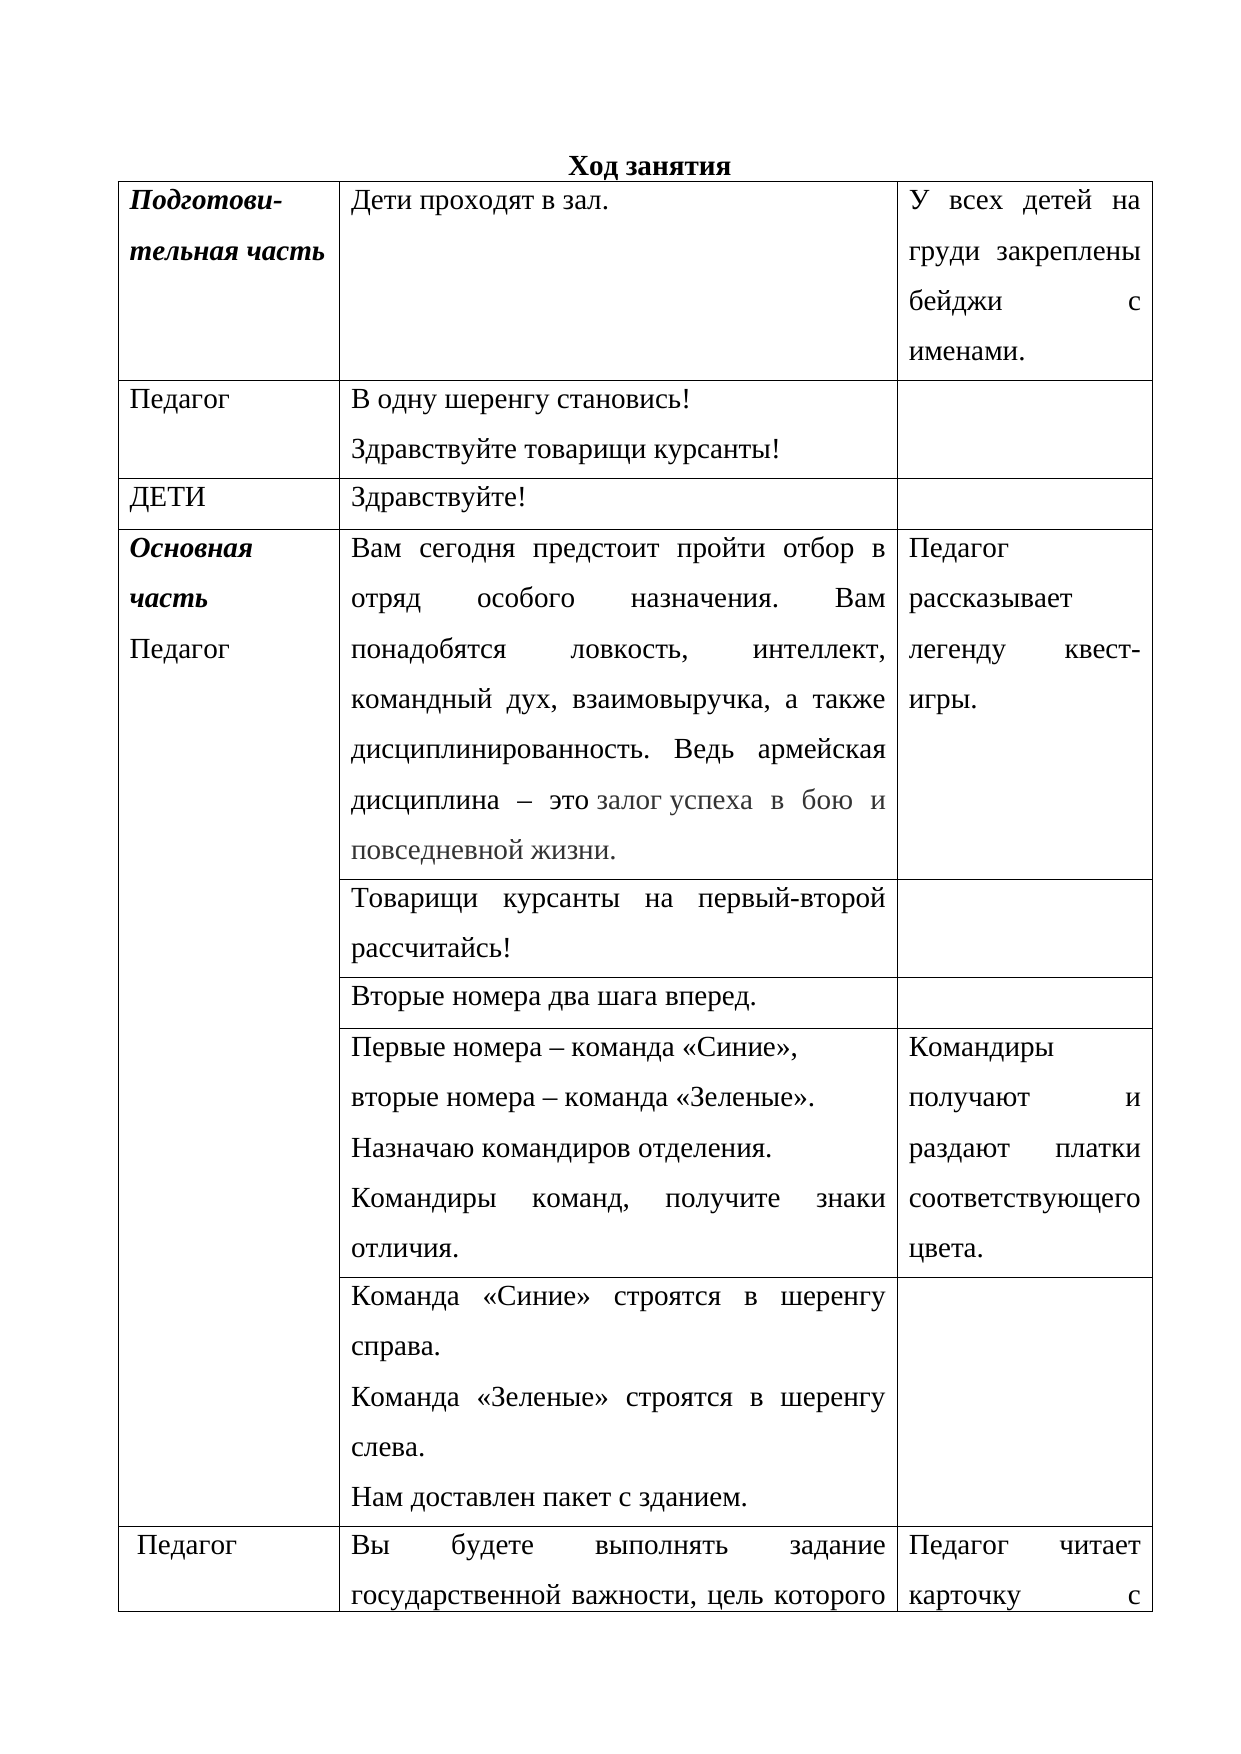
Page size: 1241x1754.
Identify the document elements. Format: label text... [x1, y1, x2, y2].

table_cell Педагог рассказывает легенду квест-игры. [898, 530, 1152, 879]
table_header У всех детей на груди закреплены бейджи с именами. [898, 182, 1152, 380]
table_cell Командиры получают и раздают платки соответствующего цвета. [898, 1029, 1152, 1277]
table_header Подготови- тельная часть [119, 182, 339, 380]
table_header Дети проходят в зал. [340, 182, 897, 380]
table_cell Товарищи курсанты на первый-второй рассчитайсь! [340, 880, 897, 977]
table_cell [898, 1527, 1152, 1611]
table_cell Команда «Синие» строятся в шеренгу справа. Команда «Зеленые» строятся в шеренгу слева. Нам доставлен пакет с зданием. [340, 1278, 897, 1526]
table_cell В одну шеренгу становись! Здравствуйте товарищи курсанты! [340, 381, 897, 478]
table_cell Здравствуйте! [340, 479, 897, 529]
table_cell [340, 1527, 897, 1611]
table_cell Первые номера – команда «Синие», вторые номера – команда «Зеленые». Назначаю командиров отделения. Командиры команд, получите знаки отличия. [340, 1029, 897, 1277]
table_cell [898, 479, 1152, 529]
table_cell Вам сегодня предстоит пройти отбор в отряд особого назначения. Вам понадобятся ловкость, интеллект, командный дух, взаимовыручка, а также дисциплинированность. Ведь армейская дисциплина – это залог успеха в бою и повседневной жизни. [340, 530, 897, 879]
table_cell Педагог [119, 381, 339, 478]
table_cell [898, 880, 1152, 977]
text Ход занятия [118, 148, 1122, 181]
table_cell [898, 978, 1152, 1028]
table_cell [898, 1278, 1152, 1526]
table_cell Вторые номера два шага вперед. [340, 978, 897, 1028]
table_cell [898, 381, 1152, 478]
table_cell ДЕТИ [119, 479, 339, 529]
table_cell Основная часть Педагог [119, 530, 339, 1526]
table_cell Педагог [119, 1527, 339, 1611]
